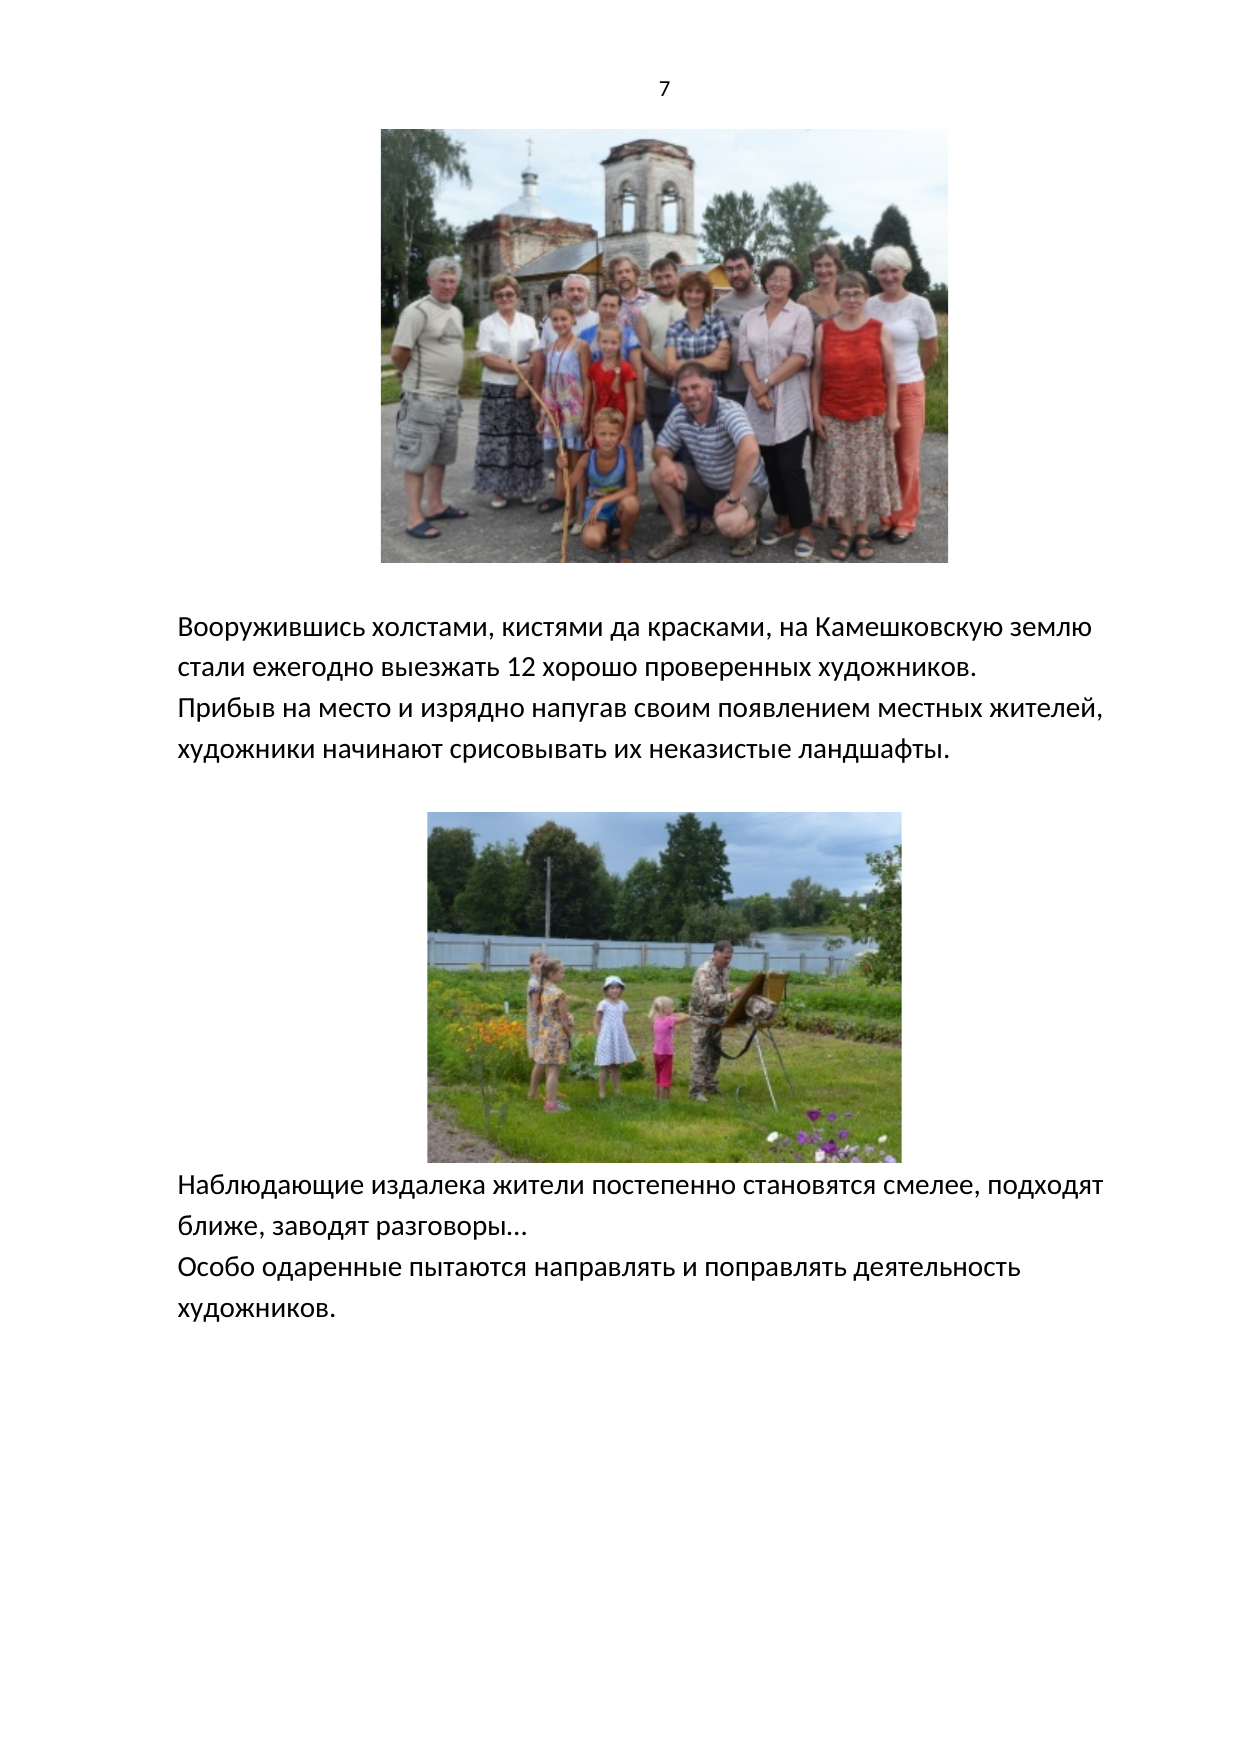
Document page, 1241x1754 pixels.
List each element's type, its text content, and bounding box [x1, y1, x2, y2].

text Особо одаренные пытаются направлять и поправлять деятельность художников. [177, 1248, 1152, 1325]
picture [427, 812, 902, 1163]
text Вооружившись холстами, кистями да красками, на Камешковскую землю стали ежегодно выезжать 12 хорошо проверенных художников. [177, 608, 1152, 684]
text Прибыв на место и изрядно напугав своим появлением местных жителей, художники начинают срисовывать их неказистые ландшафты. [177, 689, 1152, 766]
picture [380, 129, 949, 563]
text Наблюдающие издалека жители постепенно становятся смелее, подходят ближе, заводят разговоры… [177, 1166, 1152, 1243]
